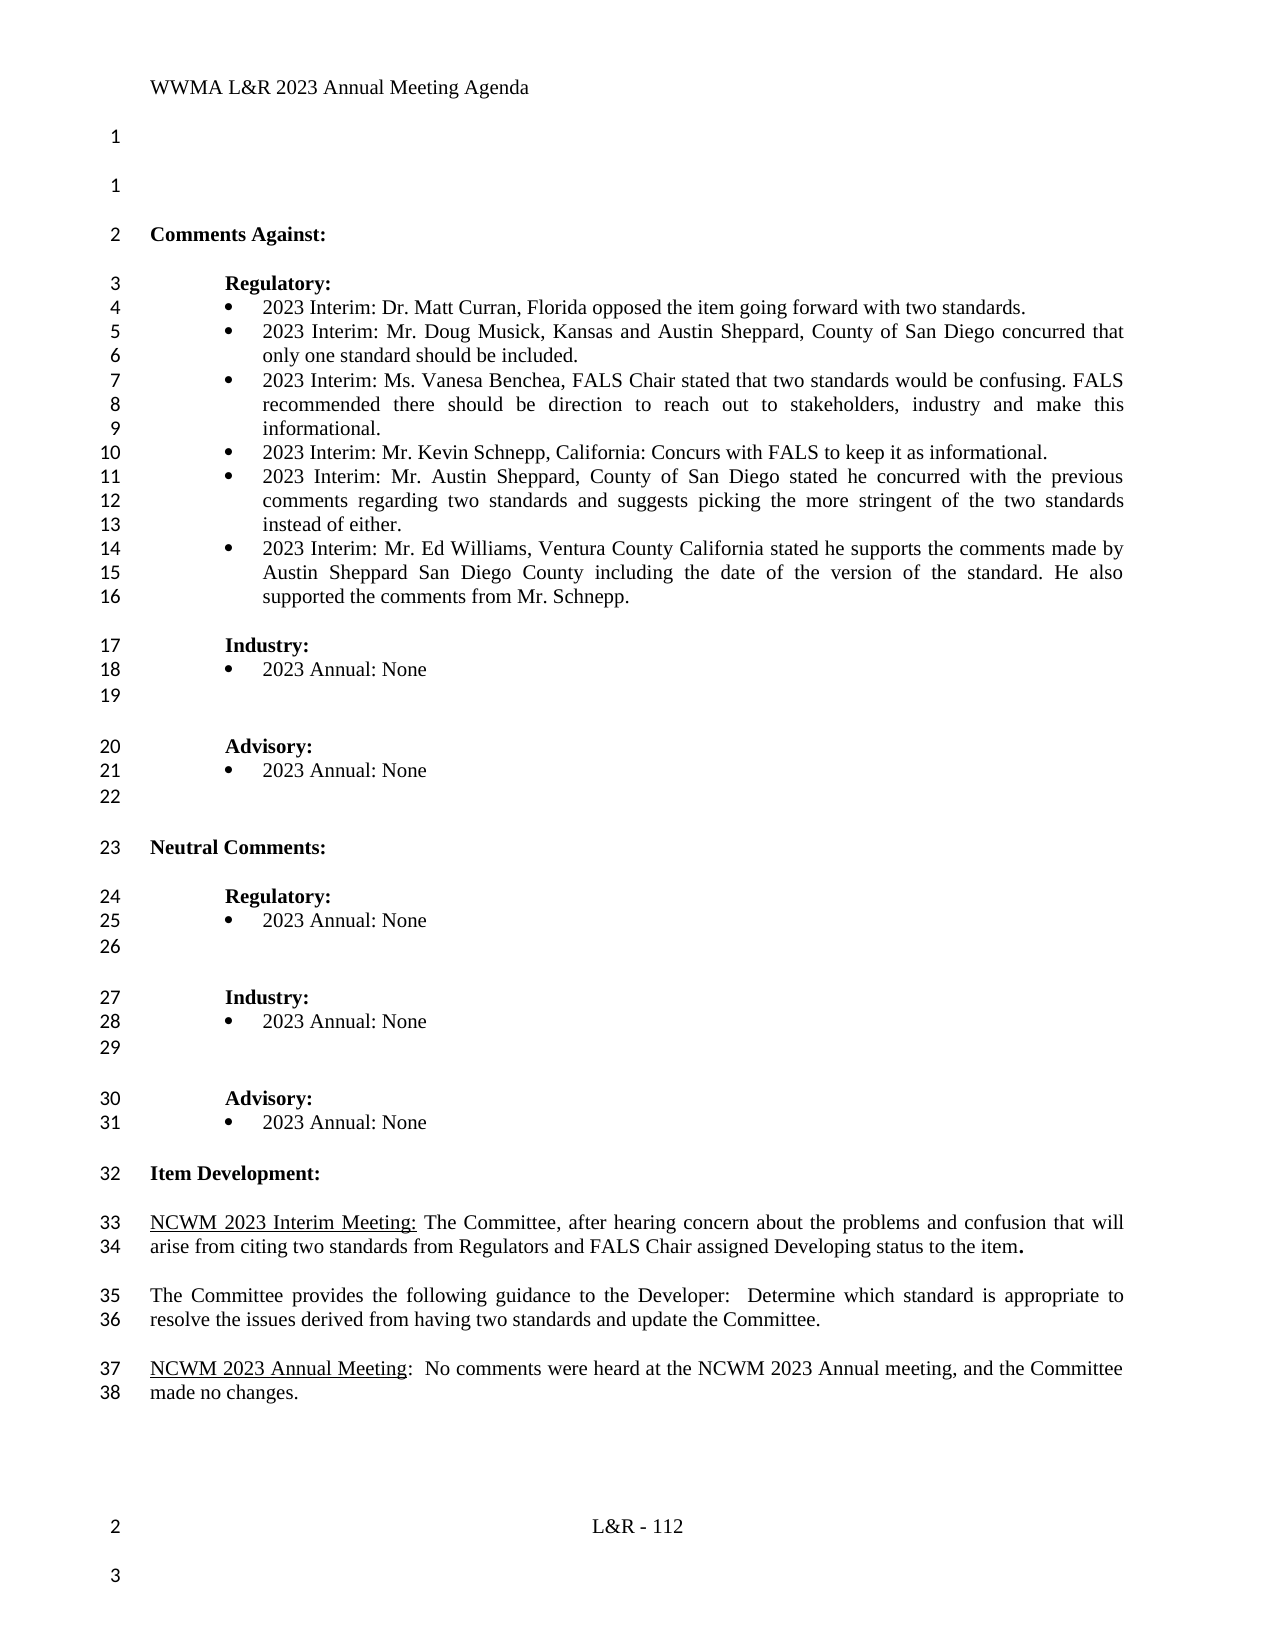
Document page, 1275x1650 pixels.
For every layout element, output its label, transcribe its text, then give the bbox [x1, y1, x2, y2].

text Industry: [225, 633, 1125, 657]
text Industry: [225, 985, 1125, 1009]
text Regulatory: [225, 884, 1125, 908]
list 2023 Interim: Mr. Austin Sheppard, County of San Diego stated he concurred with the previous comments regarding two standards and suggests picking the more stringent of the two standards instead of either. [225, 464, 1125, 536]
list 2023 Interim: Mr. Kevin Schnepp, California: Concurs with FALS to keep it as informational. [225, 440, 1125, 464]
text The Committee provides the following guidance to the Developer: Determine which standard is appropriate to resolve the issues derived from having two standards and update the Committee. [150, 1283, 1125, 1331]
list 2023 Interim: Ms. Vanesa Benchea, FALS Chair stated that two standards would be confusing. FALS recommended there should be direction to reach out to stakeholders, industry and make this informational. [225, 367, 1125, 440]
text Advisory: [225, 1086, 1125, 1110]
text Regulatory: [225, 271, 1125, 295]
list 2023 Interim: Mr. Ed Williams, Ventura County California stated he supports the comments made by Austin Sheppard San Diego County including the date of the version of the standard. He also supported the comments from Mr. Schnepp. [225, 536, 1125, 608]
list 2023 Annual: None [225, 657, 1125, 681]
list 2023 Interim: Dr. Matt Curran, Florida opposed the item going forward with two standards. [225, 295, 1125, 319]
list 2023 Annual: None [225, 908, 1125, 932]
text NCWM 2023 Annual Meeting: No comments were heard at the NCWM 2023 Annual meeting, and the Committee made no changes. [150, 1356, 1125, 1404]
text Item Development: [150, 1161, 1125, 1185]
list 2023 Annual: None [225, 1110, 1125, 1134]
list 2023 Annual: None [225, 758, 1125, 782]
text Comments Against: [150, 222, 1125, 246]
list 2023 Annual: None [225, 1009, 1125, 1033]
text Advisory: [225, 734, 1125, 758]
text NCWM 2023 Interim Meeting: The Committee, after hearing concern about the problems and confusion that will arise from citing two standards from Regulators and FALS Chair assigned Developing status to the item. [150, 1210, 1125, 1258]
text Neutral Comments: [150, 835, 1125, 859]
list 2023 Interim: Mr. Doug Musick, Kansas and Austin Sheppard, County of San Diego concurred that only one standard should be included. [225, 319, 1125, 367]
